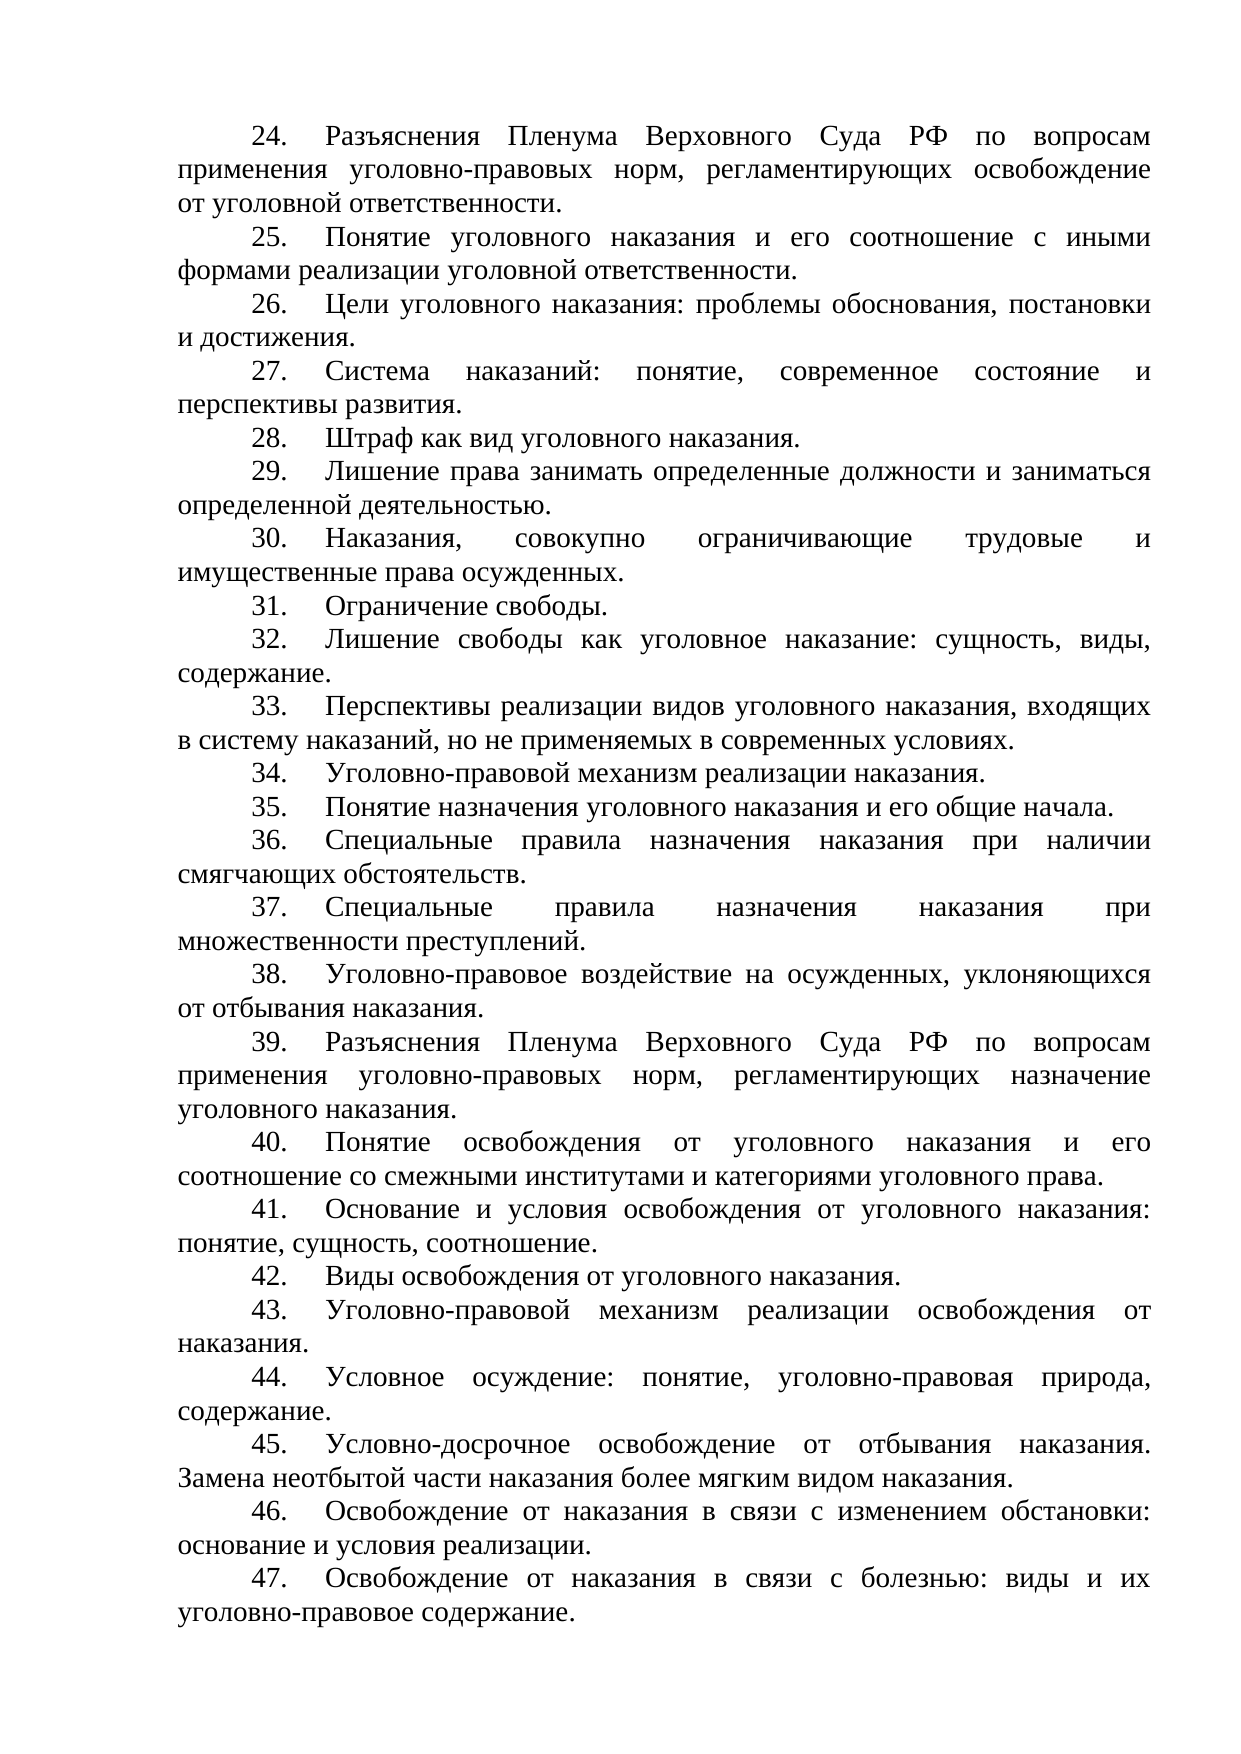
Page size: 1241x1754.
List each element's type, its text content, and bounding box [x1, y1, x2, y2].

text 47. Освобождение от наказания в связи с болезнью: виды и их уголовно-правовое содержание. [177, 1560, 1152, 1627]
text 29. Лишение права занимать определенные должности и заниматься определенной деятельностью. [177, 453, 1152, 521]
text 26. Цели уголовного наказания: проблемы обоснования, постановки и достижения. [177, 286, 1152, 353]
text 32. Лишение свободы как уголовное наказание: сущность, виды, содержание. [177, 621, 1152, 688]
text 35. Понятие назначения уголовного наказания и его общие начала. [177, 789, 1152, 822]
text 37. Специальные правила назначения наказания при множественности преступлений. [177, 889, 1152, 957]
text 25. Понятие уголовного наказания и его соотношение с иными формами реализации уголовной ответственности. [177, 219, 1152, 286]
text 43. Уголовно-правовой механизм реализации освобождения от наказания. [177, 1292, 1152, 1359]
text 31. Ограничение свободы. [177, 588, 1152, 621]
text 30. Наказания, совокупно ограничивающие трудовые и имущественные права осужденных. [177, 521, 1152, 588]
text 46. Освобождение от наказания в связи с изменением обстановки: основание и условия реализации. [177, 1493, 1152, 1560]
text 39. Разъяснения Пленума Верховного Суда РФ по вопросам применения уголовно-правовых норм, регламентирующих назначение уголовного наказания. [177, 1024, 1152, 1124]
text 45. Условно-досрочное освобождение от отбывания наказания. Замена неотбытой части наказания более мягким видом наказания. [177, 1426, 1152, 1493]
text 27. Система наказаний: понятие, современное состояние и перспективы развития. [177, 353, 1152, 420]
text 38. Уголовно-правовое воздействие на осужденных, уклоняющихся от отбывания наказания. [177, 957, 1152, 1024]
text 41. Основание и условия освобождения от уголовного наказания: понятие, сущность, соотношение. [177, 1191, 1152, 1258]
text 36. Специальные правила назначения наказания при наличии смягчающих обстоятельств. [177, 822, 1152, 889]
text 34. Уголовно-правовой механизм реализации наказания. [177, 755, 1152, 789]
text 40. Понятие освобождения от уголовного наказания и его соотношение со смежными институтами и категориями уголовного права. [177, 1124, 1152, 1191]
text 44. Условное осуждение: понятие, уголовно-правовая природа, содержание. [177, 1359, 1152, 1426]
text 24. Разъяснения Пленума Верховного Суда РФ по вопросам применения уголовно-правовых норм, регламентирующих освобождение от уголовной ответственности. [177, 118, 1152, 219]
text 28. Штраф как вид уголовного наказания. [177, 420, 1152, 453]
text 42. Виды освобождения от уголовного наказания. [177, 1258, 1152, 1292]
text 33. Перспективы реализации видов уголовного наказания, входящих в систему наказаний, но не применяемых в современных условиях. [177, 688, 1152, 755]
